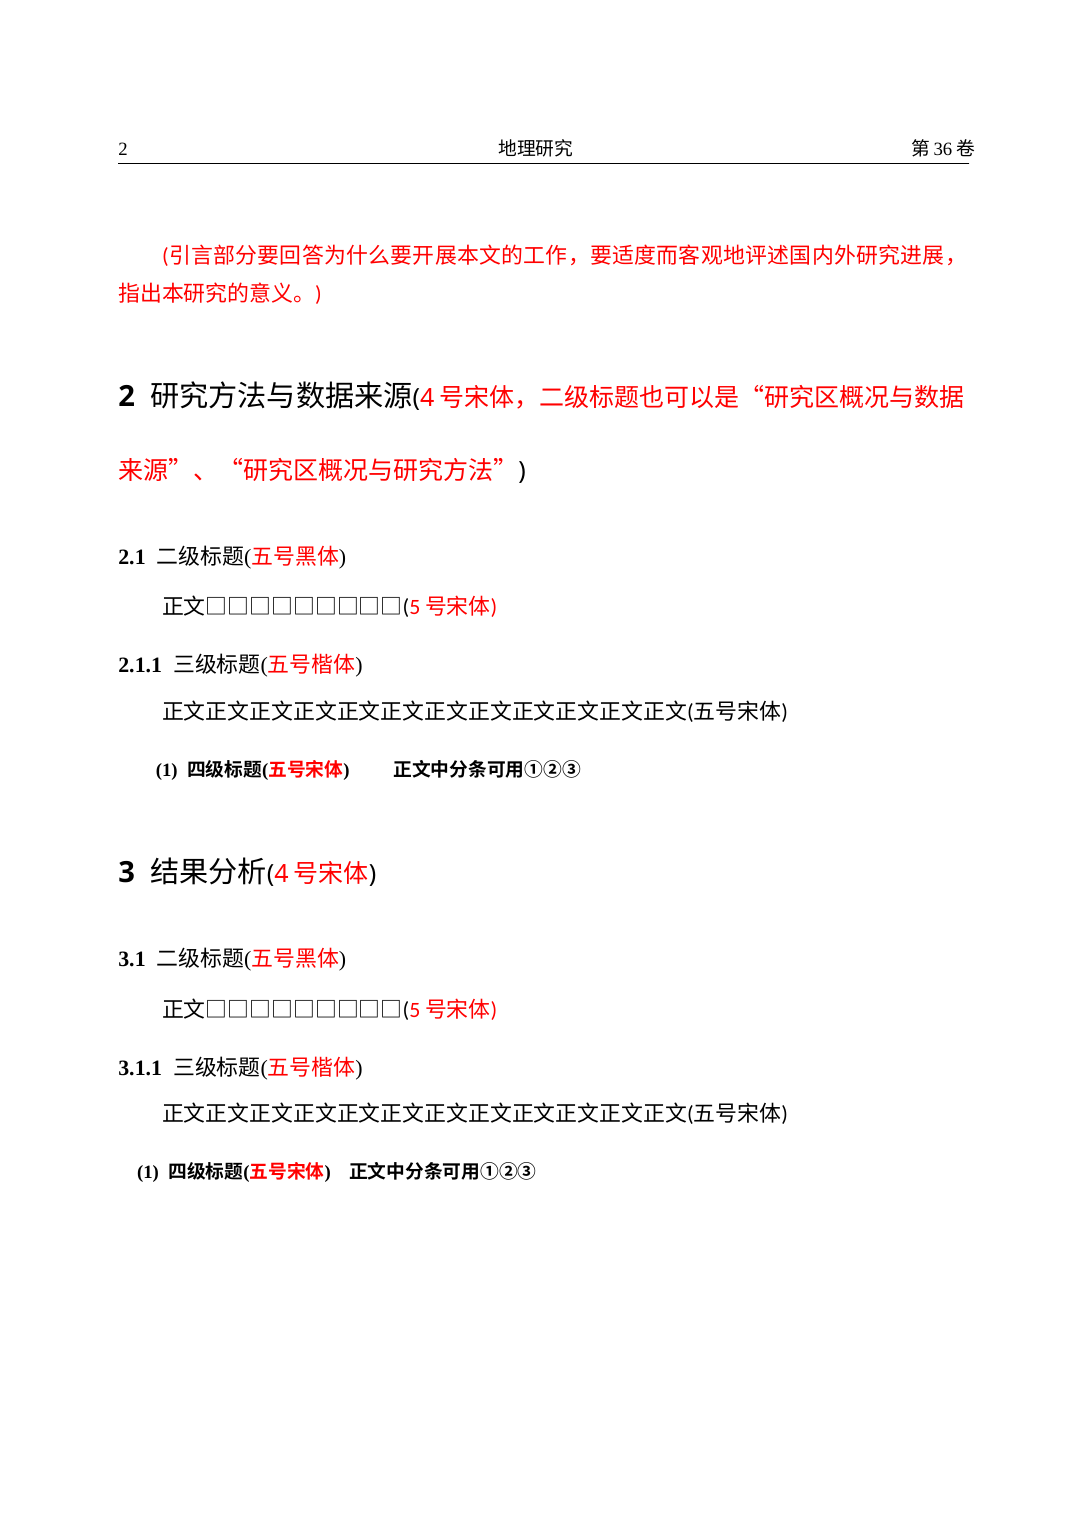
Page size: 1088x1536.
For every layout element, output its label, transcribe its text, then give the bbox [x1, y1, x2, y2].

text 正文□□□□□□□□□(5号宋体) [118, 991, 969, 1024]
text 3.1.1 三级标题(五号楷体) [118, 1049, 969, 1082]
text 3 结果分析(4号宋体) [118, 837, 969, 902]
text 正文正文正文正文正文正文正文正文正文正文正文正文(五号宋体) [118, 1096, 969, 1128]
text (引言部分要回答为什么要开展本文的工作，要适度而客观地评述国内外研究进展，指出本研究的意义。) [118, 238, 969, 308]
text 2.1.1 三级标题(五号楷体) [118, 647, 969, 679]
text 2.1 二级标题(五号黑体) [118, 539, 969, 571]
text (1) 四级标题(五号宋体) 正文中分条可用①②③ [118, 1154, 969, 1187]
text (1) 四级标题(五号宋体) 正文中分条可用①②③ [118, 752, 969, 784]
text 2 研究方法与数据来源(4号宋体，二级标题也可以是“研究区概况与数据来源”、“研究区概况与研究方法”) [118, 361, 969, 501]
text 3.1 二级标题(五号黑体) [118, 941, 969, 973]
text 正文□□□□□□□□□(5号宋体) [118, 589, 969, 621]
text 正文正文正文正文正文正文正文正文正文正文正文正文(五号宋体) [118, 694, 969, 726]
